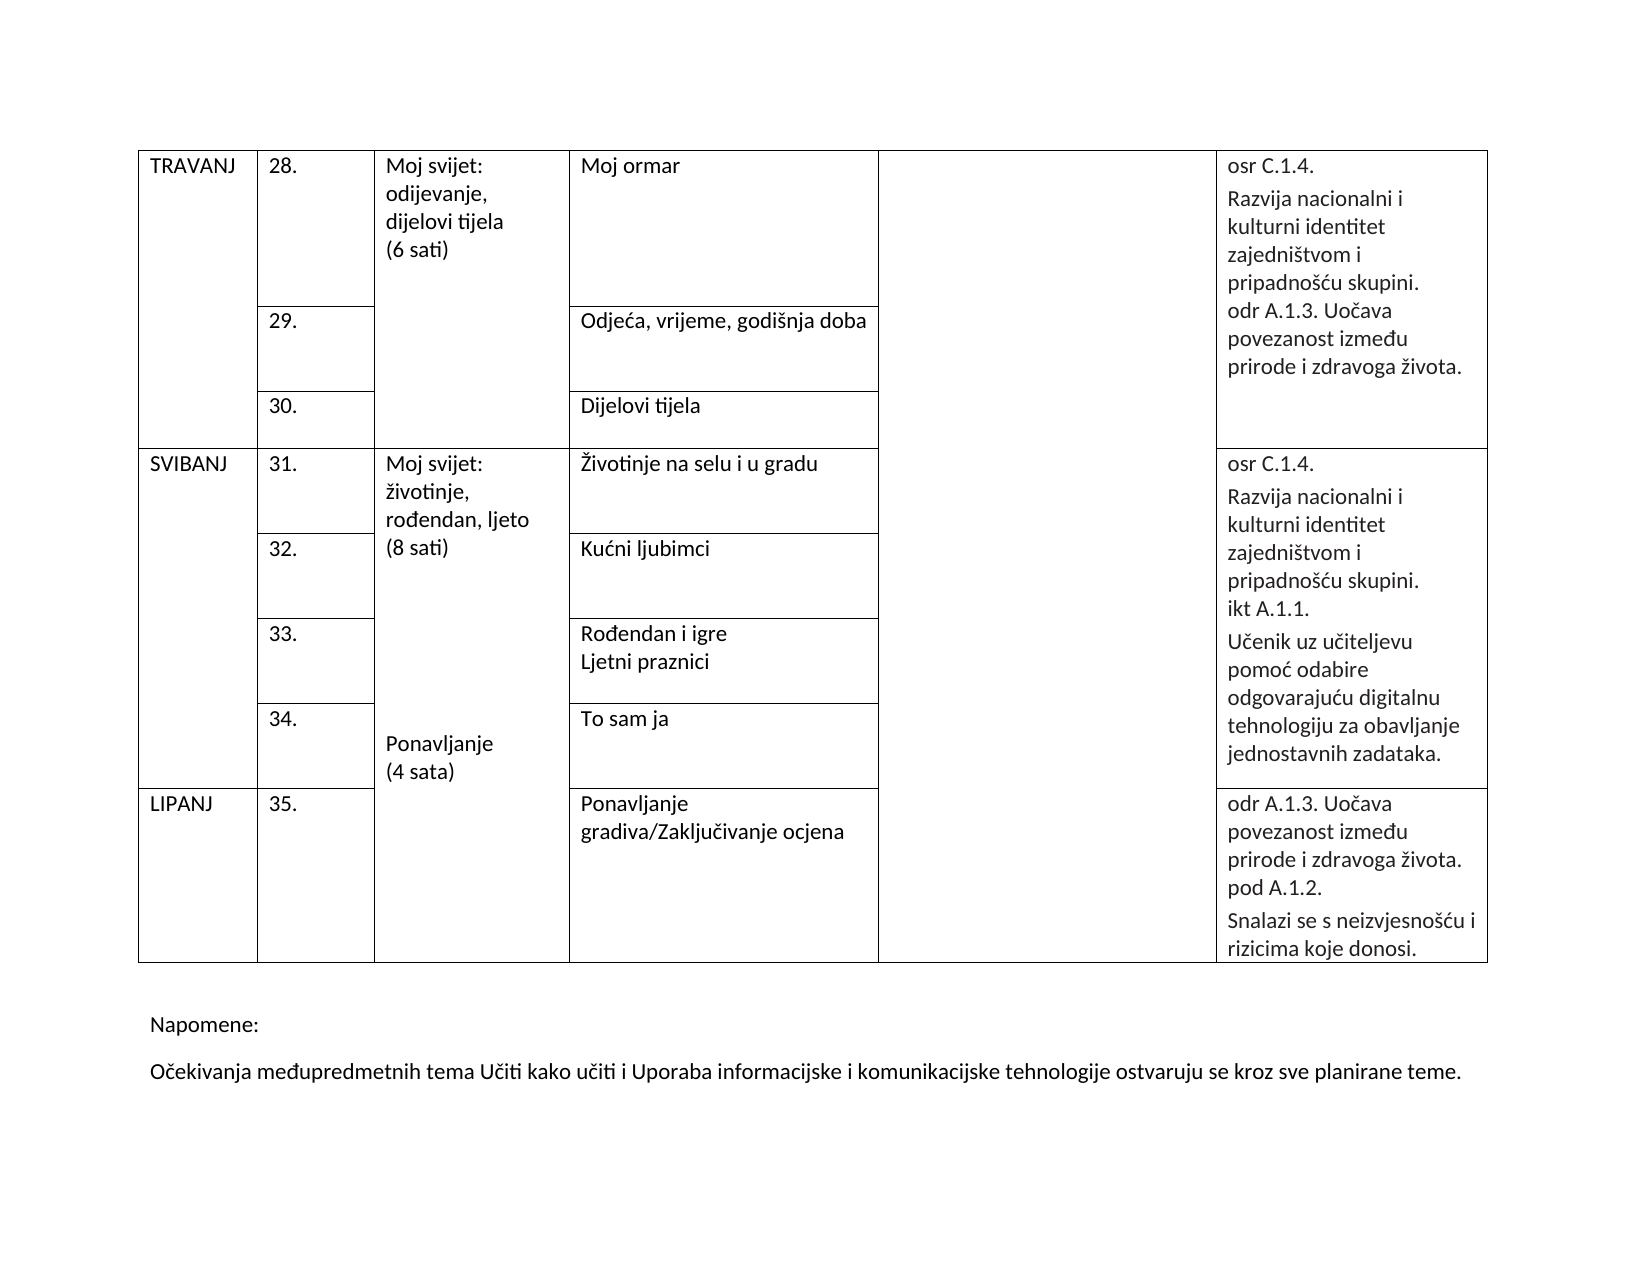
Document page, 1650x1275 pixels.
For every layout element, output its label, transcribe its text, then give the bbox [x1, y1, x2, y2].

table_cell 31. [258, 449, 374, 533]
table_cell To sam ja [570, 704, 878, 788]
table_cell Životinje na selu i u gradu [570, 449, 878, 533]
table_cell osr C.1.4. Razvija nacionalni i kulturni identitet zajedništvom i pripadnošću skupini. ikt A.1.1. Učenik uz učiteljevu pomoć odabire odgovarajuću digitalnu tehnologiju za obavljanje jednostavnih zadataka. [1217, 449, 1487, 788]
table_cell osr C.1.4. Razvija nacionalni i kulturni identitet zajedništvom i pripadnošću skupini. odr A.1.3. Uočava povezanost između prirode i zdravoga života. [1217, 151, 1487, 448]
table_cell Rođendan i igre Ljetni praznici [570, 619, 878, 703]
table_cell LIPANJ [139, 789, 257, 962]
table_cell odr A.1.3. Uočava povezanost između prirode i zdravoga života. pod A.1.2. Snalazi se s neizvjesnošću i rizicima koje donosi. [1217, 789, 1487, 962]
table_cell 32. [258, 534, 374, 618]
table_cell Odjeća, vrijeme, godišnja doba [570, 307, 878, 391]
table_cell 28. [258, 151, 374, 306]
table_cell SVIBANJ [139, 449, 257, 788]
table_cell Kućni ljubimci [570, 534, 878, 618]
table_cell Dijelovi tijela [570, 392, 878, 448]
table_cell 30. [258, 392, 374, 448]
table_cell Moj ormar [570, 151, 878, 306]
text Napomene: [150, 1010, 1500, 1038]
table_cell Moj svijet: životinje, rođendan, ljeto (8 sati) Ponavljanje (4 sata) [375, 449, 569, 962]
table_cell Ponavljanje gradiva/Zaključivanje ocjena [570, 789, 878, 962]
table_cell 33. [258, 619, 374, 703]
text Očekivanja međupredmetnih tema Učiti kako učiti i Uporaba informacijske i komunikacijske tehnologije ostvaruju se kroz sve planirane teme. [150, 1057, 1500, 1085]
table_cell 35. [258, 789, 374, 962]
table_cell Moj svijet: odijevanje, dijelovi tijela (6 sati) [375, 151, 569, 448]
table_cell 34. [258, 704, 374, 788]
table_cell TRAVANJ [139, 151, 257, 448]
table_cell 29. [258, 307, 374, 391]
